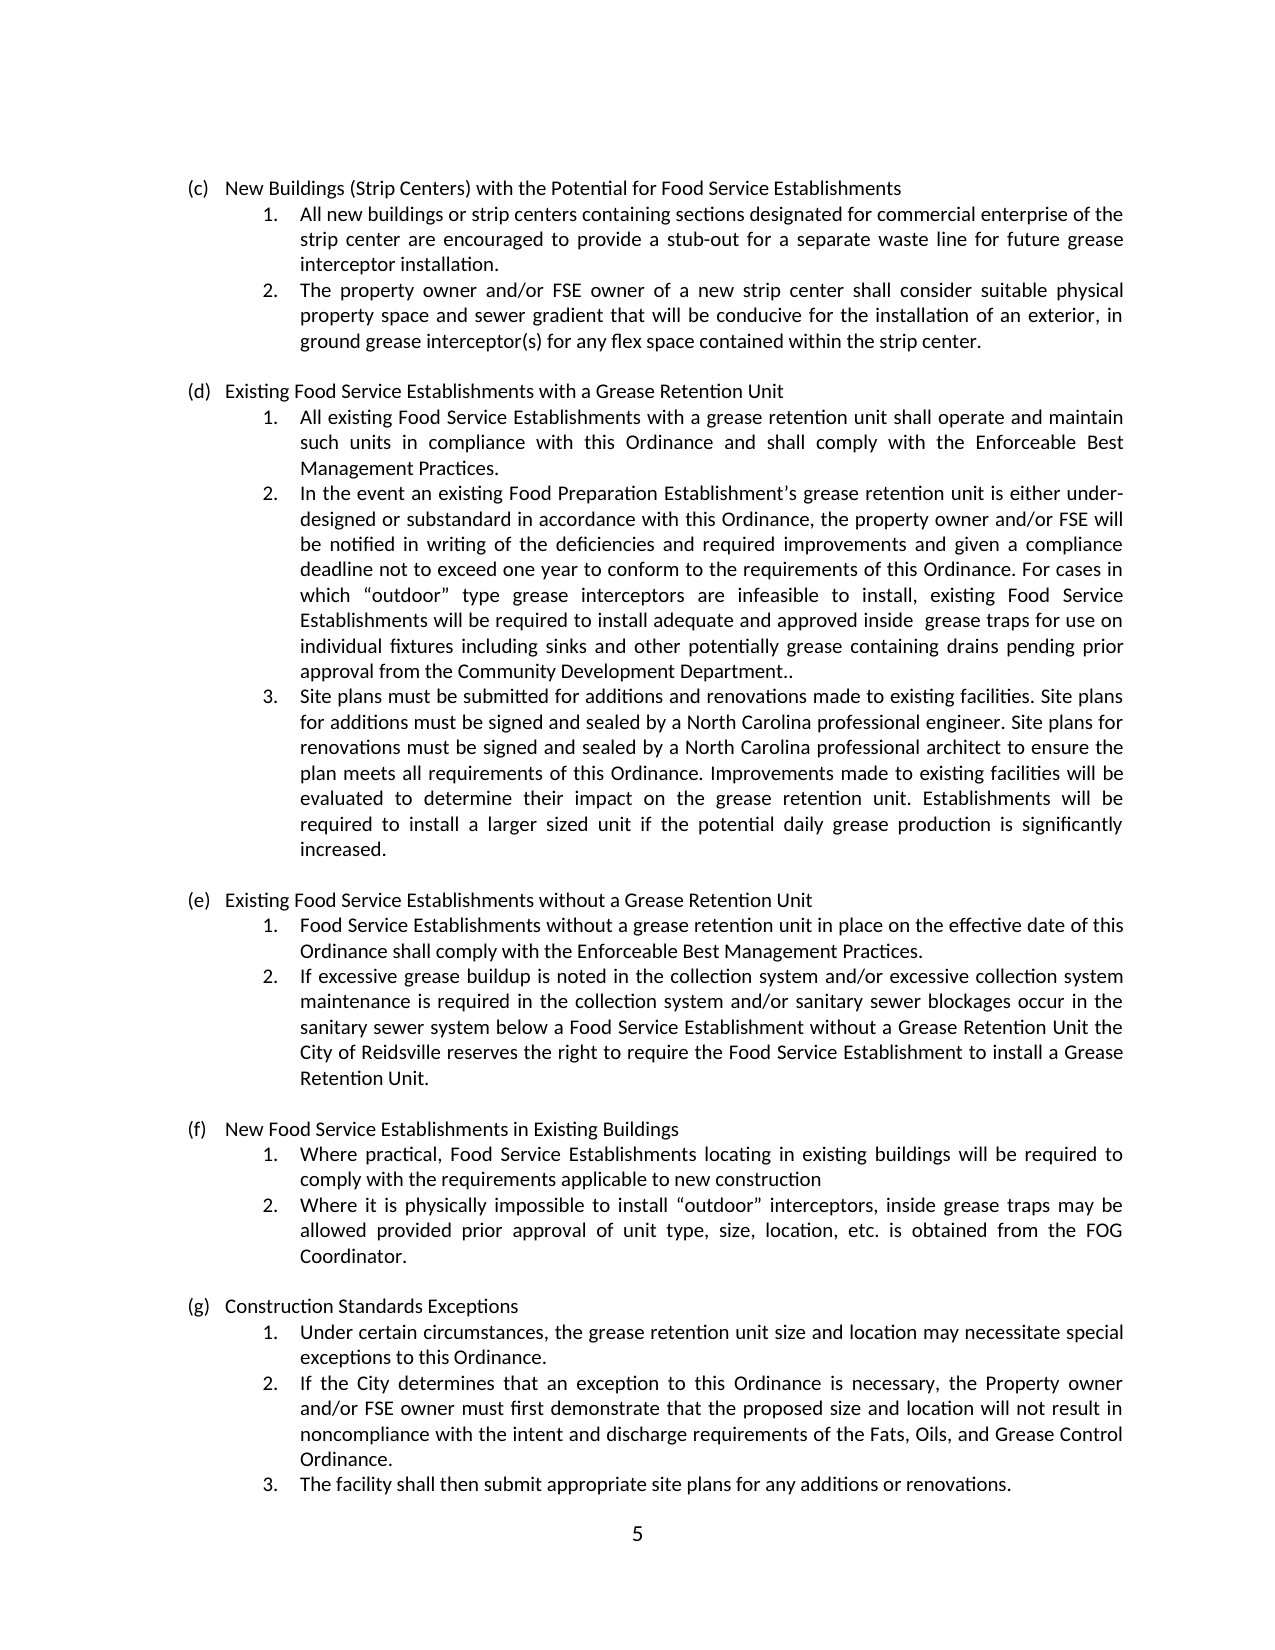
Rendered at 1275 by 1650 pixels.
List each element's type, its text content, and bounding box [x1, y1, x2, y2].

list Site plans must be submitted for additions and renovations made to existing facilities. Site plans for additions must be signed and sealed by a North Carolina professional engineer. Site plans for renovations must be signed and sealed by a North Carolina professional architect to ensure the plan meets all requirements of this Ordinance. Improvements made to existing facilities will be evaluated to determine their impact on the grease retention unit. Establishments will be required to install a larger sized unit if the potential daily grease production is significantly increased. [262, 684, 1125, 862]
list New Food Service Establishments in Existing Buildings [187, 1116, 1125, 1141]
list All existing Food Service Establishments with a grease retention unit shall operate and maintain such units in compliance with this Ordinance and shall comply with the Enforceable Best Management Practices. [262, 404, 1125, 480]
list Food Service Establishments without a grease retention unit in place on the effective date of this Ordinance shall comply with the Enforceable Best Management Practices. [262, 912, 1125, 963]
list Construction Standards Exceptions [187, 1294, 1125, 1319]
list Under certain circumstances, the grease retention unit size and location may necessitate special exceptions to this Ordinance. [262, 1319, 1125, 1370]
list Existing Food Service Establishments with a Grease Retention Unit [187, 379, 1125, 404]
list If the City determines that an exception to this Ordinance is necessary, the Property owner and/or FSE owner must first demonstrate that the proposed size and location will not result in noncompliance with the intent and discharge requirements of the Fats, Oils, and Grease Control Ordinance. [262, 1370, 1125, 1472]
list In the event an existing Food Preparation Establishment’s grease retention unit is either under-designed or substandard in accordance with this Ordinance, the property owner and/or FSE will be notified in writing of the deficiencies and required improvements and given a compliance deadline not to exceed one year to conform to the requirements of this Ordinance. For cases in which “outdoor” type grease interceptors are infeasible to install, existing Food Service Establishments will be required to install adequate and approved inside grease traps for use on individual fixtures including sinks and other potentially grease containing drains pending prior approval from the Community Development Department.. [262, 480, 1125, 684]
list Existing Food Service Establishments without a Grease Retention Unit [187, 887, 1125, 912]
list Where practical, Food Service Establishments locating in existing buildings will be required to comply with the requirements applicable to new construction [262, 1141, 1125, 1192]
list The facility shall then submit appropriate site plans for any additions or renovations. [262, 1472, 1125, 1497]
list New Buildings (Strip Centers) with the Potential for Food Service Establishments [187, 175, 1125, 201]
list If excessive grease buildup is noted in the collection system and/or excessive collection system maintenance is required in the collection system and/or sanitary sewer blockages occur in the sanitary sewer system below a Food Service Establishment without a Grease Retention Unit the City of Reidsville reserves the right to require the Food Service Establishment to install a Grease Retention Unit. [262, 963, 1125, 1090]
list Where it is physically impossible to install “outdoor” interceptors, inside grease traps may be allowed provided prior approval of unit type, size, location, etc. is obtained from the FOG Coordinator. [262, 1192, 1125, 1268]
list All new buildings or strip centers containing sections designated for commercial enterprise of the strip center are encouraged to provide a stub-out for a separate waste line for future grease interceptor installation. [262, 201, 1125, 277]
list The property owner and/or FSE owner of a new strip center shall consider suitable physical property space and sewer gradient that will be conducive for the installation of an exterior, in ground grease interceptor(s) for any flex space contained within the strip center. [262, 277, 1125, 353]
